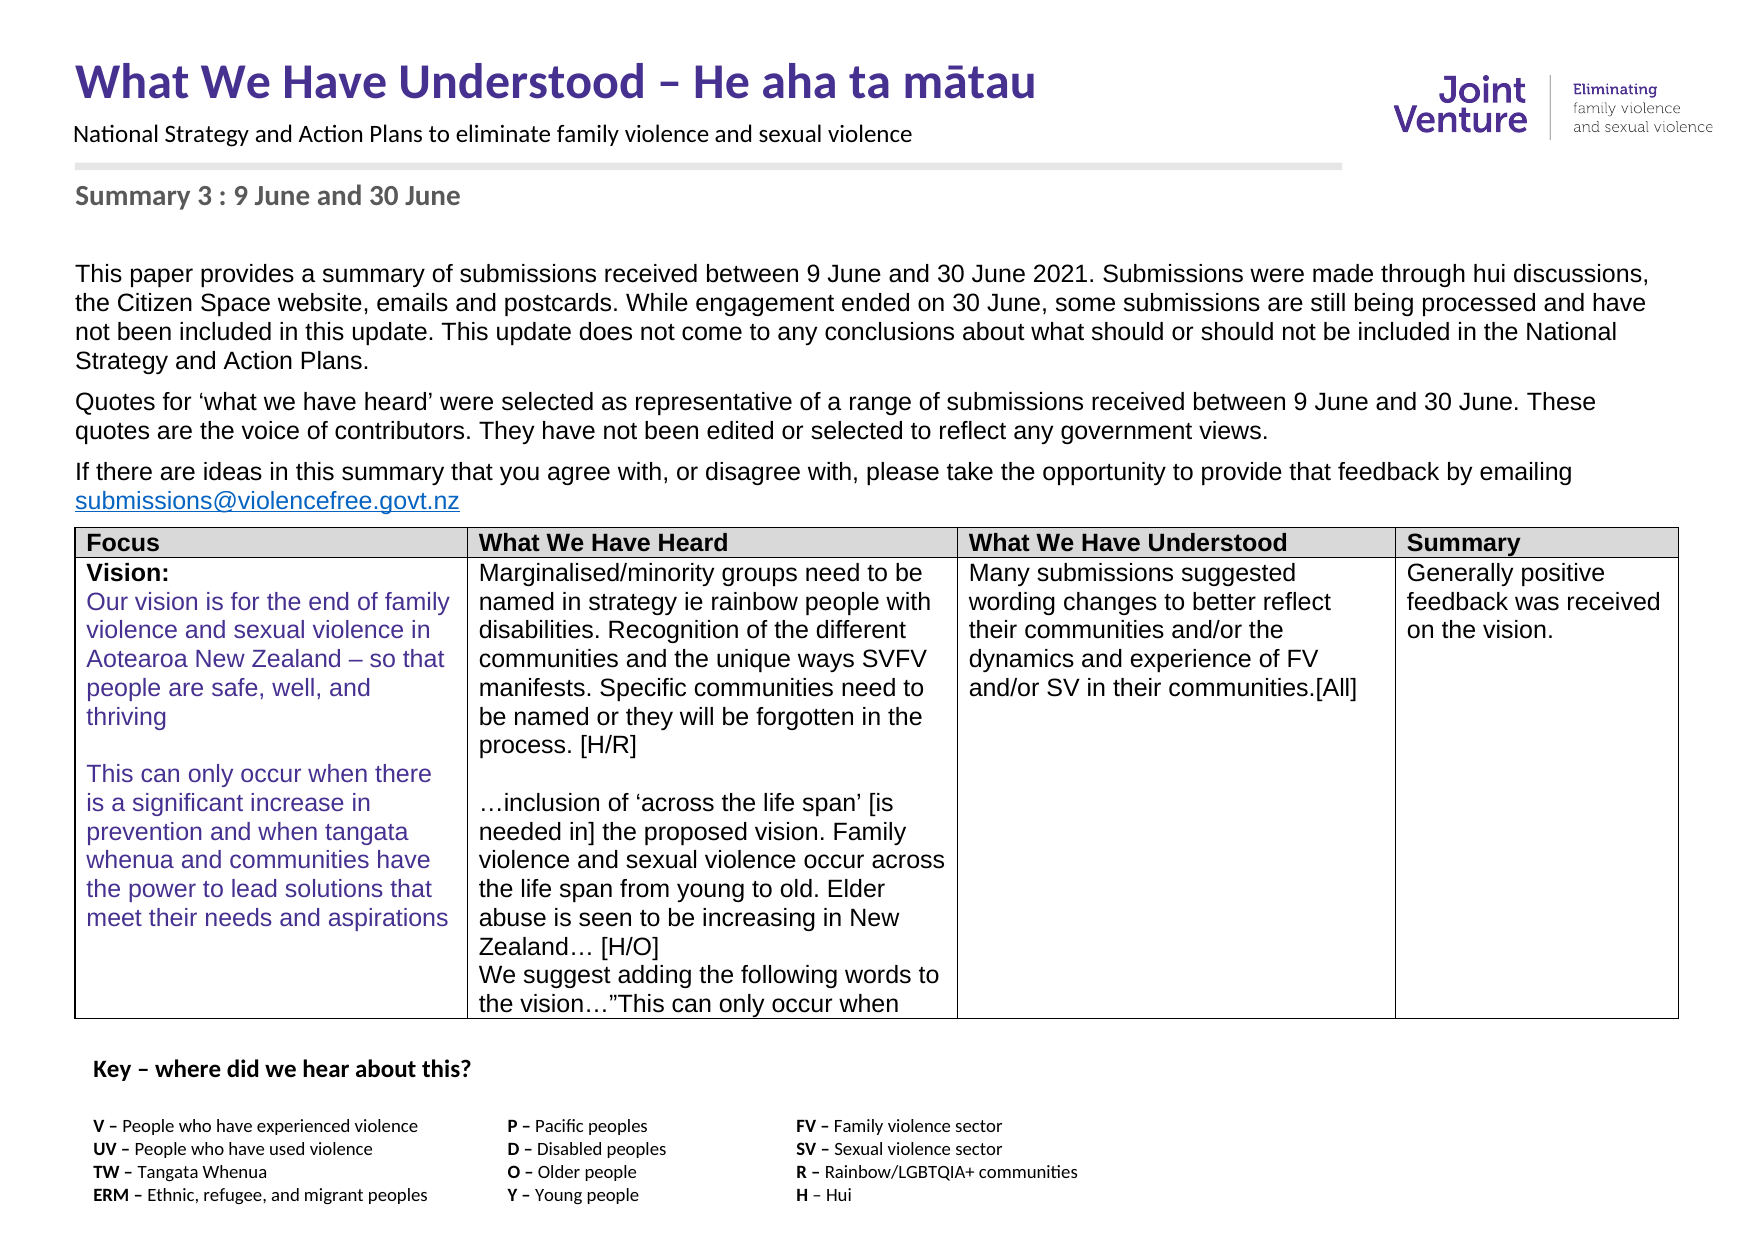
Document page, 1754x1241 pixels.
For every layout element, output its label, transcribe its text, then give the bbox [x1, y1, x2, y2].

text If there are ideas in this summary that you agree with, or disagree with, please take the opportunity to provide that feedback by emailing submissions@violencefree.govt.nz [75, 457, 1679, 514]
table_header Summary [1396, 528, 1678, 557]
table_cell Generally positive feedback was received on the vision. [1396, 558, 1678, 1018]
text This paper provides a summary of submissions received between 9 June and 30 June 2021. Submissions were made through hui discussions, the Citizen Space website, emails and postcards. While engagement ended on 30 June, some submissions are still being processed and have not been included in this update. This update does not come to any conclusions about what should or should not be included in the National Strategy and Action Plans. [75, 231, 1679, 374]
table_header Focus [76, 528, 467, 557]
text Quotes for ‘what we have heard’ were selected as representative of a range of submissions received between 9 June and 30 June. These quotes are the voice of contributors. They have not been edited or selected to reflect any government views. [75, 387, 1679, 444]
table_header What We Have Understood [958, 528, 1395, 557]
table_header What We Have Heard [468, 528, 957, 557]
picture [1393, 75, 1713, 140]
